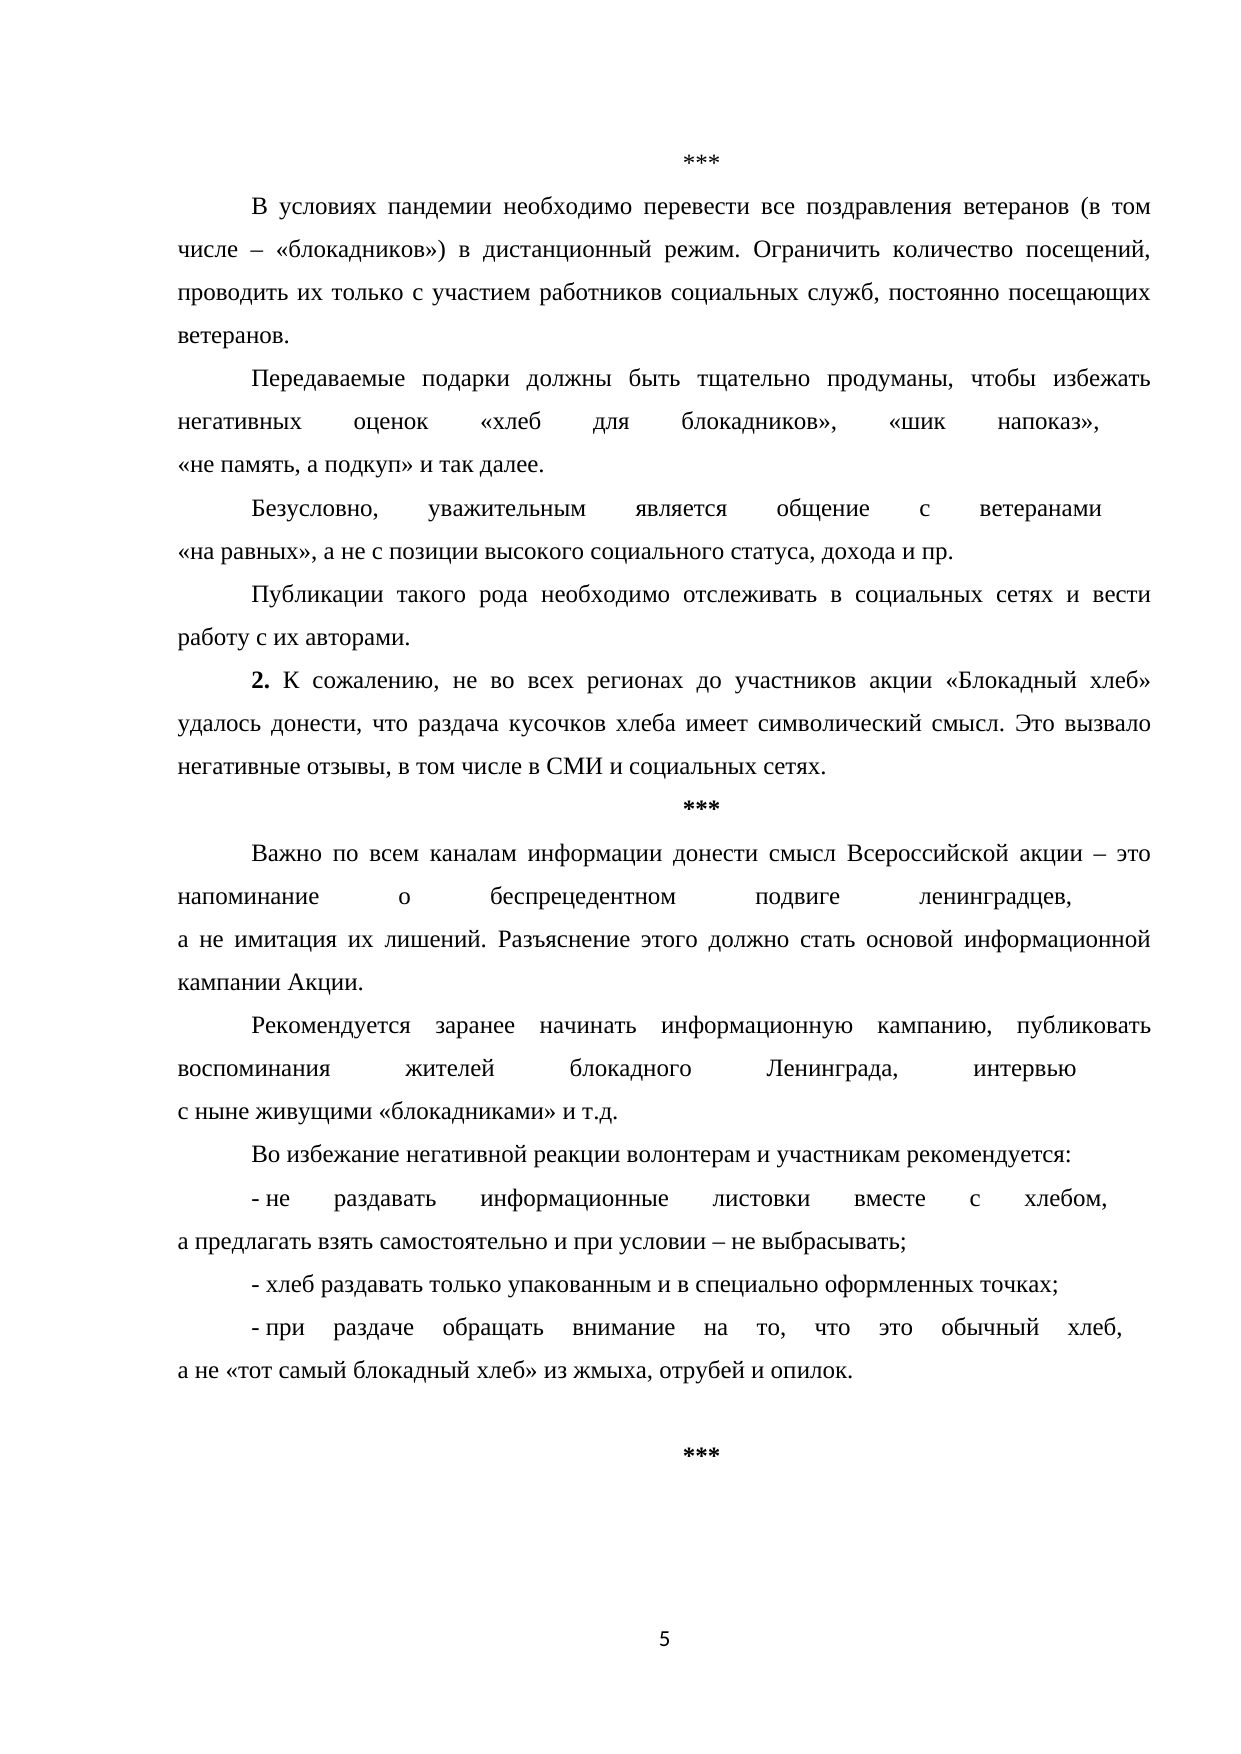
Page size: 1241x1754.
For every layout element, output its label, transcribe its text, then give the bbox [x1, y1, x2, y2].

text Во избежание негативной реакции волонтерам и участникам рекомендуется: [177, 1139, 1152, 1168]
text *** [177, 148, 1152, 176]
text Важно по всем каналам информации донести смысл Всероссийской акции – это напоминание о беспрецедентном подвиге ленинградцев, а не имитация их лишений. Разъяснение этого должно стать основой информационной кампании Акции. [177, 838, 1152, 996]
text - не раздавать информационные листовки вместе с хлебом, а предлагать взять самостоятельно и при условии – не выбрасывать; [177, 1183, 1152, 1254]
text - хлеб раздавать только упакованным и в специально оформленных точках; [177, 1269, 1152, 1298]
text Рекомендуется заранее начинать информационную кампанию, публиковать воспоминания жителей блокадного Ленинграда, интервью с ныне живущими «блокадниками» и т.д. [177, 1010, 1152, 1125]
text 2. К сожалению, не во всех регионах до участников акции «Блокадный хлеб» удалось донести, что раздача кусочков хлеба имеет символический смысл. Это вызвало негативные отзывы, в том числе в СМИ и социальных сетях. [177, 665, 1152, 780]
text *** [177, 794, 1152, 823]
text - при раздаче обращать внимание на то, что это обычный хлеб, а не «тот самый блокадный хлеб» из жмыха, отрубей и опилок. [177, 1312, 1152, 1384]
text Безусловно, уважительным является общение с ветеранами «на равных», а не с позиции высокого социального статуса, дохода и пр. [177, 493, 1152, 564]
text Публикации такого рода необходимо отслеживать в социальных сетях и вести работу с их авторами. [177, 579, 1152, 651]
text Передаваемые подарки должны быть тщательно продуманы, чтобы избежать негативных оценок «хлеб для блокадников», «шик напоказ», «не память, а подкуп» и так далее. [177, 363, 1152, 478]
text В условиях пандемии необходимо перевести все поздравления ветеранов (в том числе – «блокадников») в дистанционный режим. Ограничить количество посещений, проводить их только с участием работников социальных служб, постоянно посещающих ветеранов. [177, 191, 1152, 349]
text *** [177, 1441, 1152, 1470]
